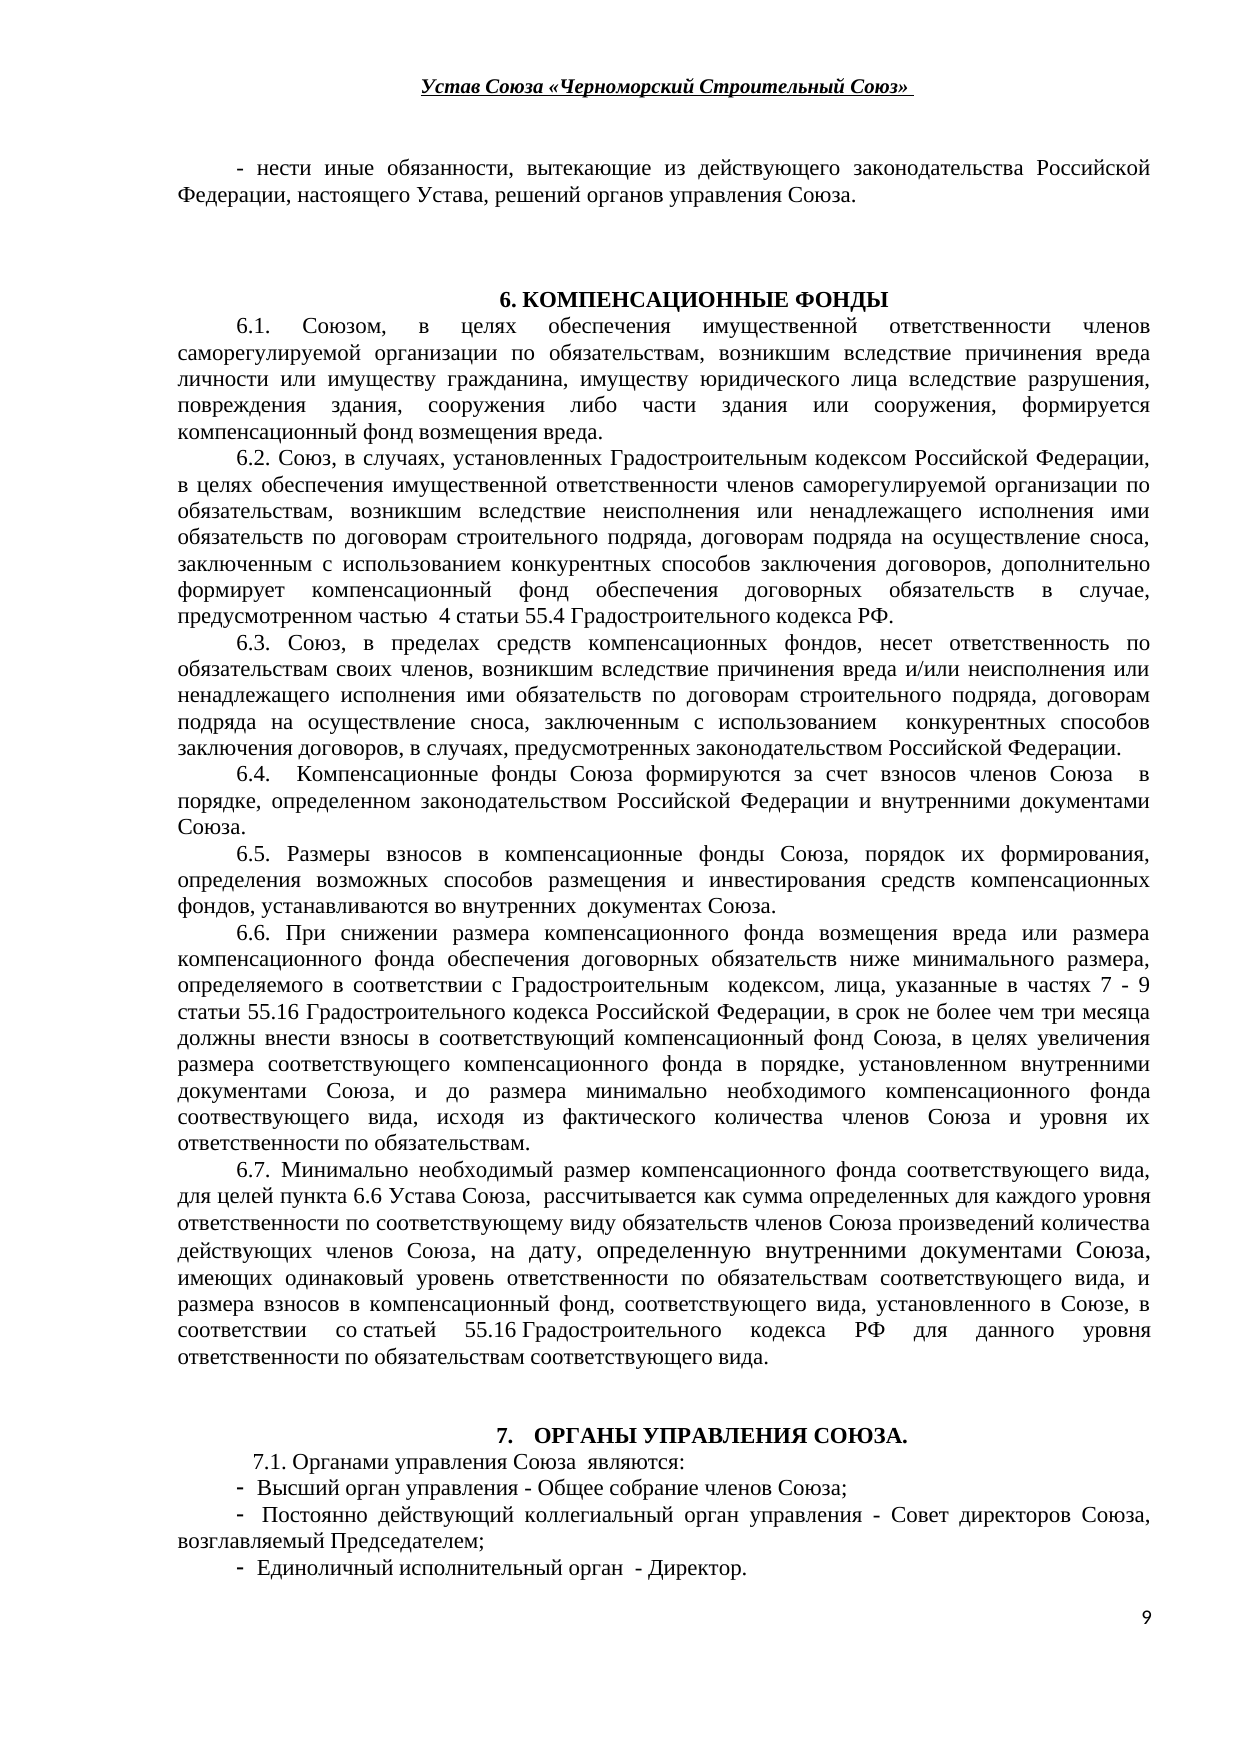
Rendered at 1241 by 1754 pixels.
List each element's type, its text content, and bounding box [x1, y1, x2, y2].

text 6.3. Союз, в пределах средств компенсационных фондов, несет ответственность по обязательствам своих членов, возникшим вследствие причинения вреда и/или неисполнения или ненадлежащего исполнения ими обязательств по договорам строительного подряда, договорам подряда на осуществление сноса, заключенным с использованием конкурентных способов заключения договоров, в случаях, предусмотренных законодательством Российской Федерации. [177, 629, 1152, 761]
list ОРГАНЫ УПРАВЛЕНИЯ Союза. [252, 1422, 1152, 1448]
list Единоличный исполнительный орган - Директор. [177, 1553, 1152, 1580]
list Постоянно действующий коллегиальный орган управления - Совет директоров Союза, возглавляемый Председателем; [177, 1501, 1152, 1553]
text 6.1. Союзом, в целях обеспечения имущественной ответственности членов саморегулируемой организации по обязательствам, возникшим вследствие причинения вреда личности или имуществу гражданина, имуществу юридического лица вследствие разрушения, повреждения здания, сооружения либо части здания или сооружения, формируется компенсационный фонд возмещения вреда. [177, 312, 1152, 444]
text 6.4. Компенсационные фонды Союза формируются за счет взносов членов Союза в порядке, определенном законодательством Российской Федерации и внутренними документами Союза. [177, 761, 1152, 839]
text 6. КОМПЕНСАЦИОННЫЕ ФОНДЫ [177, 286, 1152, 312]
text 6.2. Союз, в случаях, установленных Градостроительным кодексом Российской Федерации, в целях обеспечения имущественной ответственности членов саморегулируемой организации по обязательствам, возникшим вследствие неисполнения или ненадлежащего исполнения ими обязательств по договорам строительного подряда, договорам подряда на осуществление сноса, заключенным с использованием конкурентных способов заключения договоров, дополнительно формирует компенсационный фонд обеспечения договорных обязательств в случае, предусмотренном частью 4 статьи 55.4 Градостроительного кодекса РФ. [177, 444, 1152, 629]
list Высший орган управления - Общее собрание членов Союза; [177, 1474, 1152, 1501]
text 6.6. При снижении размера компенсационного фонда возмещения вреда или размера компенсационного фонда обеспечения договорных обязательств ниже минимального размера, определяемого в соответствии с Градостроительным кодексом, лица, указанные в частях 7 - 9 статьи 55.16 Градостроительного кодекса Российской Федерации, в срок не более чем три месяца должны внести взносы в соответствующий компенсационный фонд Союза, в целях увеличения размера соответствующего компенсационного фонда в порядке, установленном внутренними документами Союза, и до размера минимально необходимого компенсационного фонда соотвествующего вида, исходя из фактического количества членов Союза и уровня их ответственности по обязательствам. [177, 919, 1152, 1156]
text - нести иные обязанности, вытекающие из действующего законодательства Российской Федерации, настоящего Устава, решений органов управления Союза. [177, 154, 1152, 207]
text 6.5. Размеры взносов в компенсационные фонды Союза, порядок их формирования, определения возможных способов размещения и инвестирования средств компенсационных фондов, устанавливаются во внутренних документах Союза. [177, 839, 1152, 919]
text 6.7. Минимально необходимый размер компенсационного фонда соответствующего вида, для целей пункта 6.6 Устава Союза, рассчитывается как сумма определенных для каждого уровня ответственности по соответствующему виду обязательств членов Союза произведений количества действующих членов Союза, на дату, определенную внутренними документами Союза, имеющих одинаковый уровень ответственности по обязательствам соответствующего вида, и размера взносов в компенсационный фонд, соответствующего вида, установленного в Союзе, в соответствии со статьей 55.16 Градостроительного кодекса РФ для данного уровня ответственности по обязательствам соответствующего вида. [177, 1156, 1152, 1369]
text 7.1. Органами управления Союза являются: [252, 1448, 1152, 1474]
